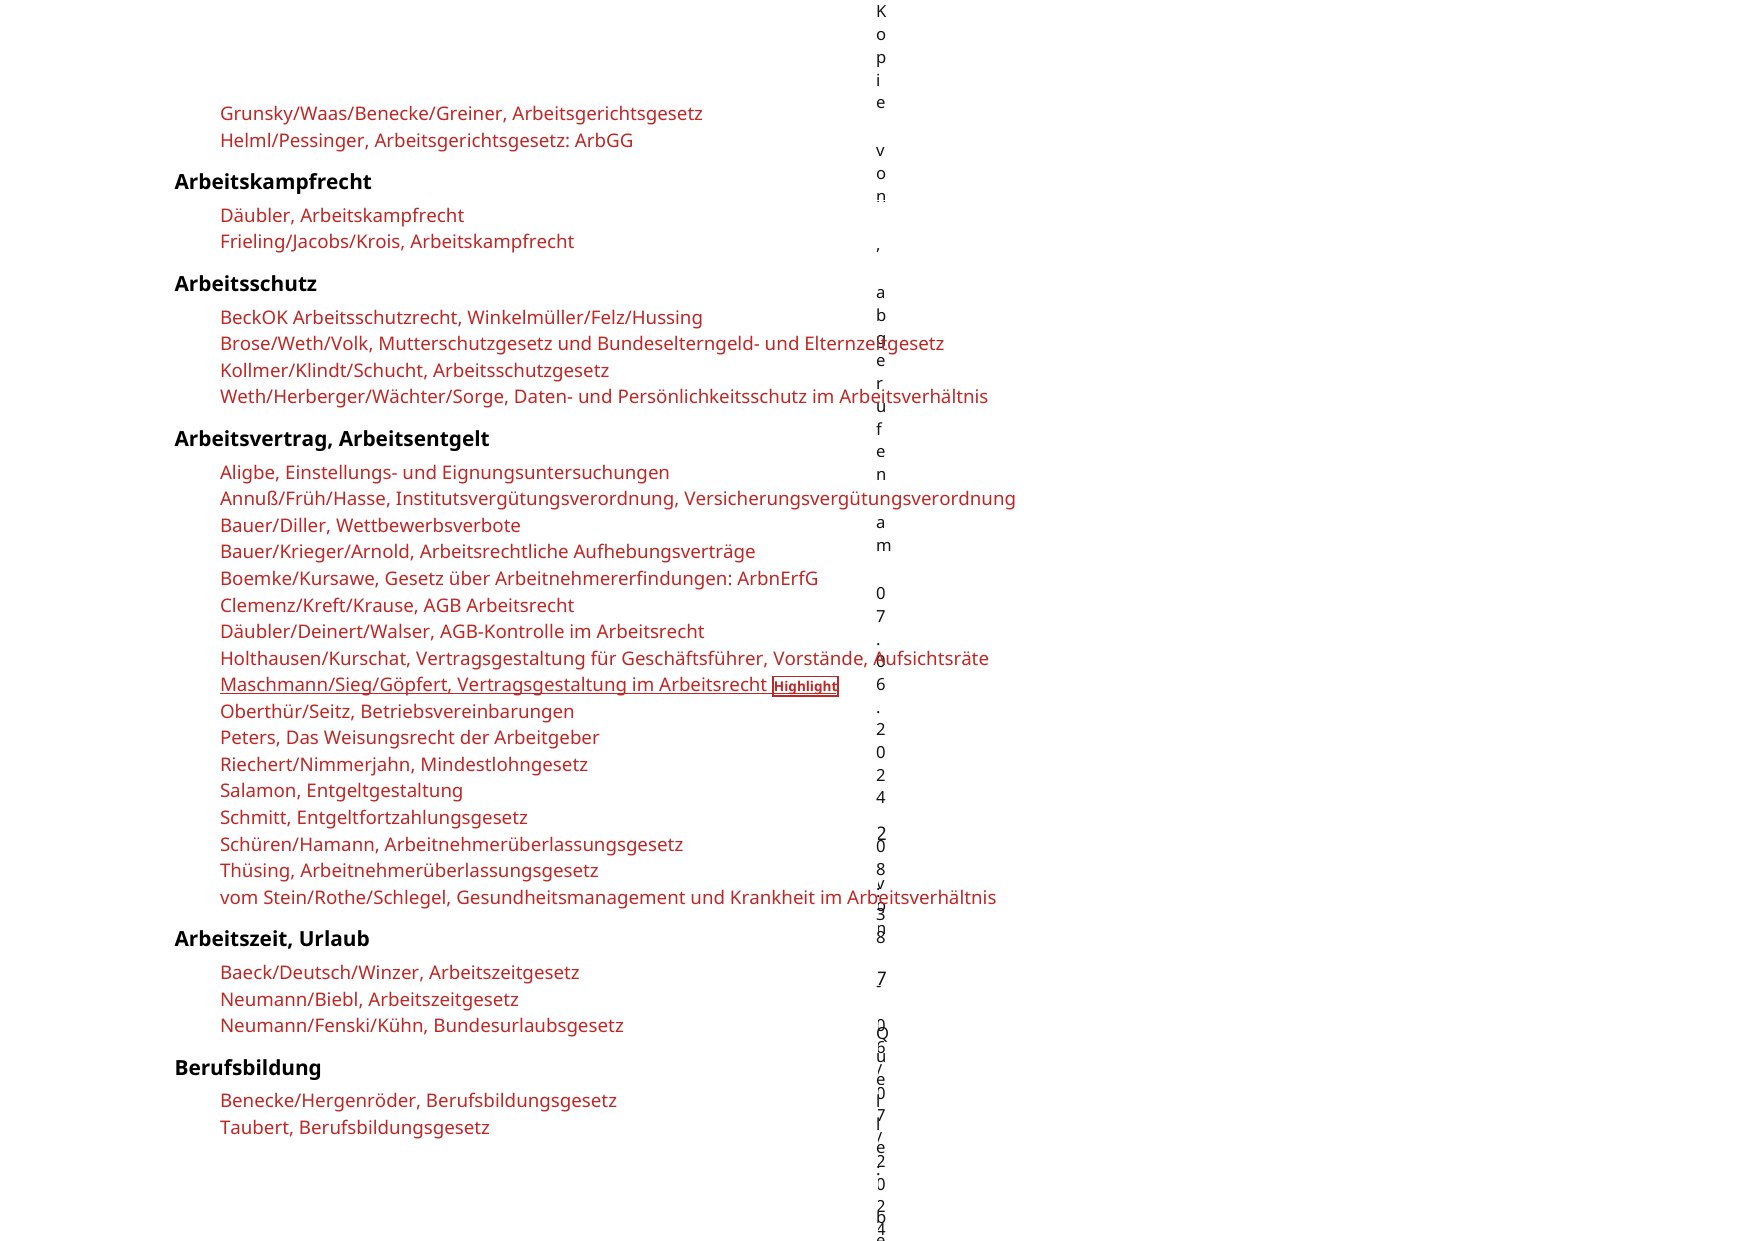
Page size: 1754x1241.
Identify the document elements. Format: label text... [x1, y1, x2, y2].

text Maschmann/​Sieg/​Göpfert, Vertragsgestaltung im Arbeitsrecht Highlight [199, 671, 1566, 697]
text Schüren/​Hamann, Arbeitnehmerüberlassungsgesetz [199, 830, 1566, 856]
text Däubler, Arbeitskampfrecht [220, 201, 1566, 228]
text Annuß/​Früh/​Hasse, Institutsvergütungsverordnung, Versicherungsvergütungsverordnung [199, 484, 1566, 511]
text Salamon, Entgeltgestaltung [199, 777, 1566, 803]
text Boemke/​Kursawe, Gesetz über Arbeitnehmererfindungen: ArbnErfG [199, 564, 1566, 591]
text Arbeitskampfrecht [168, 152, 1565, 200]
text vom Stein/​Rothe/​Schlegel, Gesundheitsmanagement und Krankheit im Arbeitsverhältnis [199, 883, 1566, 909]
text Däubler/​Deinert/​Walser, AGB-Kontrolle im Arbeitsrecht [199, 617, 1566, 644]
text Baeck/​Deutsch/​Winzer, Arbeitszeitgesetz [220, 958, 1566, 985]
text Weth/​Herberger/​Wächter/​Sorge, Daten- und Persönlichkeitsschutz im Arbeitsverhältnis [199, 383, 1566, 409]
text Aligbe, Einstellungs- und Eignungsuntersuchungen [220, 458, 1566, 484]
text Taubert, Berufsbildungsgesetz [199, 1113, 1566, 1140]
text Helml/​Pessinger, Arbeitsgerichtsgesetz: ArbGG [199, 126, 1566, 152]
text Arbeitszeit, Urlaub [168, 909, 1565, 957]
text Grunsky/​Waas/​Benecke/​Greiner, Arbeitsgerichtsgesetz [199, 99, 1566, 126]
text Arbeitsvertrag, Arbeitsentgelt [168, 409, 1564, 457]
text Riechert/​Nimmerjahn, Mindestlohngesetz [199, 750, 1566, 777]
text Peters, Das Weisungsrecht der Arbeitgeber [199, 724, 1566, 750]
text Bauer/​Krieger/​Arnold, Arbeitsrechtliche Aufhebungsverträge [199, 538, 1566, 564]
text Berufsbildung [168, 1038, 1564, 1085]
text BeckOK Arbeitsschutzrecht, Winkelmüller/​Felz/​Hussing [220, 303, 1566, 329]
text Thüsing, Arbeitnehmerüberlassungsgesetz [199, 856, 1566, 883]
text Schmitt, Entgeltfortzahlungsgesetz [199, 803, 1566, 830]
text Kollmer/​Klindt/​Schucht, Arbeitsschutzgesetz [199, 356, 1566, 383]
text Holthausen/​Kurschat, Vertragsgestaltung für Geschäftsführer, Vorstände, Aufsichtsräte [199, 644, 1566, 671]
text Bauer/​Diller, Wettbewerbsverbote [199, 511, 1566, 538]
text Arbeitsschutz [168, 254, 1564, 302]
text Brose/​Weth/​Volk, Mutterschutzgesetz und Bundeselterngeld- und Elternzeitgesetz [199, 329, 1566, 356]
text Frieling/​Jacobs/​Krois, Arbeitskampfrecht [199, 228, 1566, 254]
text Benecke/​Hergenröder, Berufsbildungsgesetz [220, 1087, 1566, 1113]
text Neumann/​Fenski/​Kühn, Bundesurlaubsgesetz [199, 1011, 1566, 1038]
text Oberthür/​Seitz, Betriebsvereinbarungen [199, 697, 1566, 724]
text Clemenz/​Kreft/​Krause, AGB Arbeitsrecht [199, 591, 1566, 617]
text Neumann/​Biebl, Arbeitszeitgesetz [199, 985, 1566, 1011]
